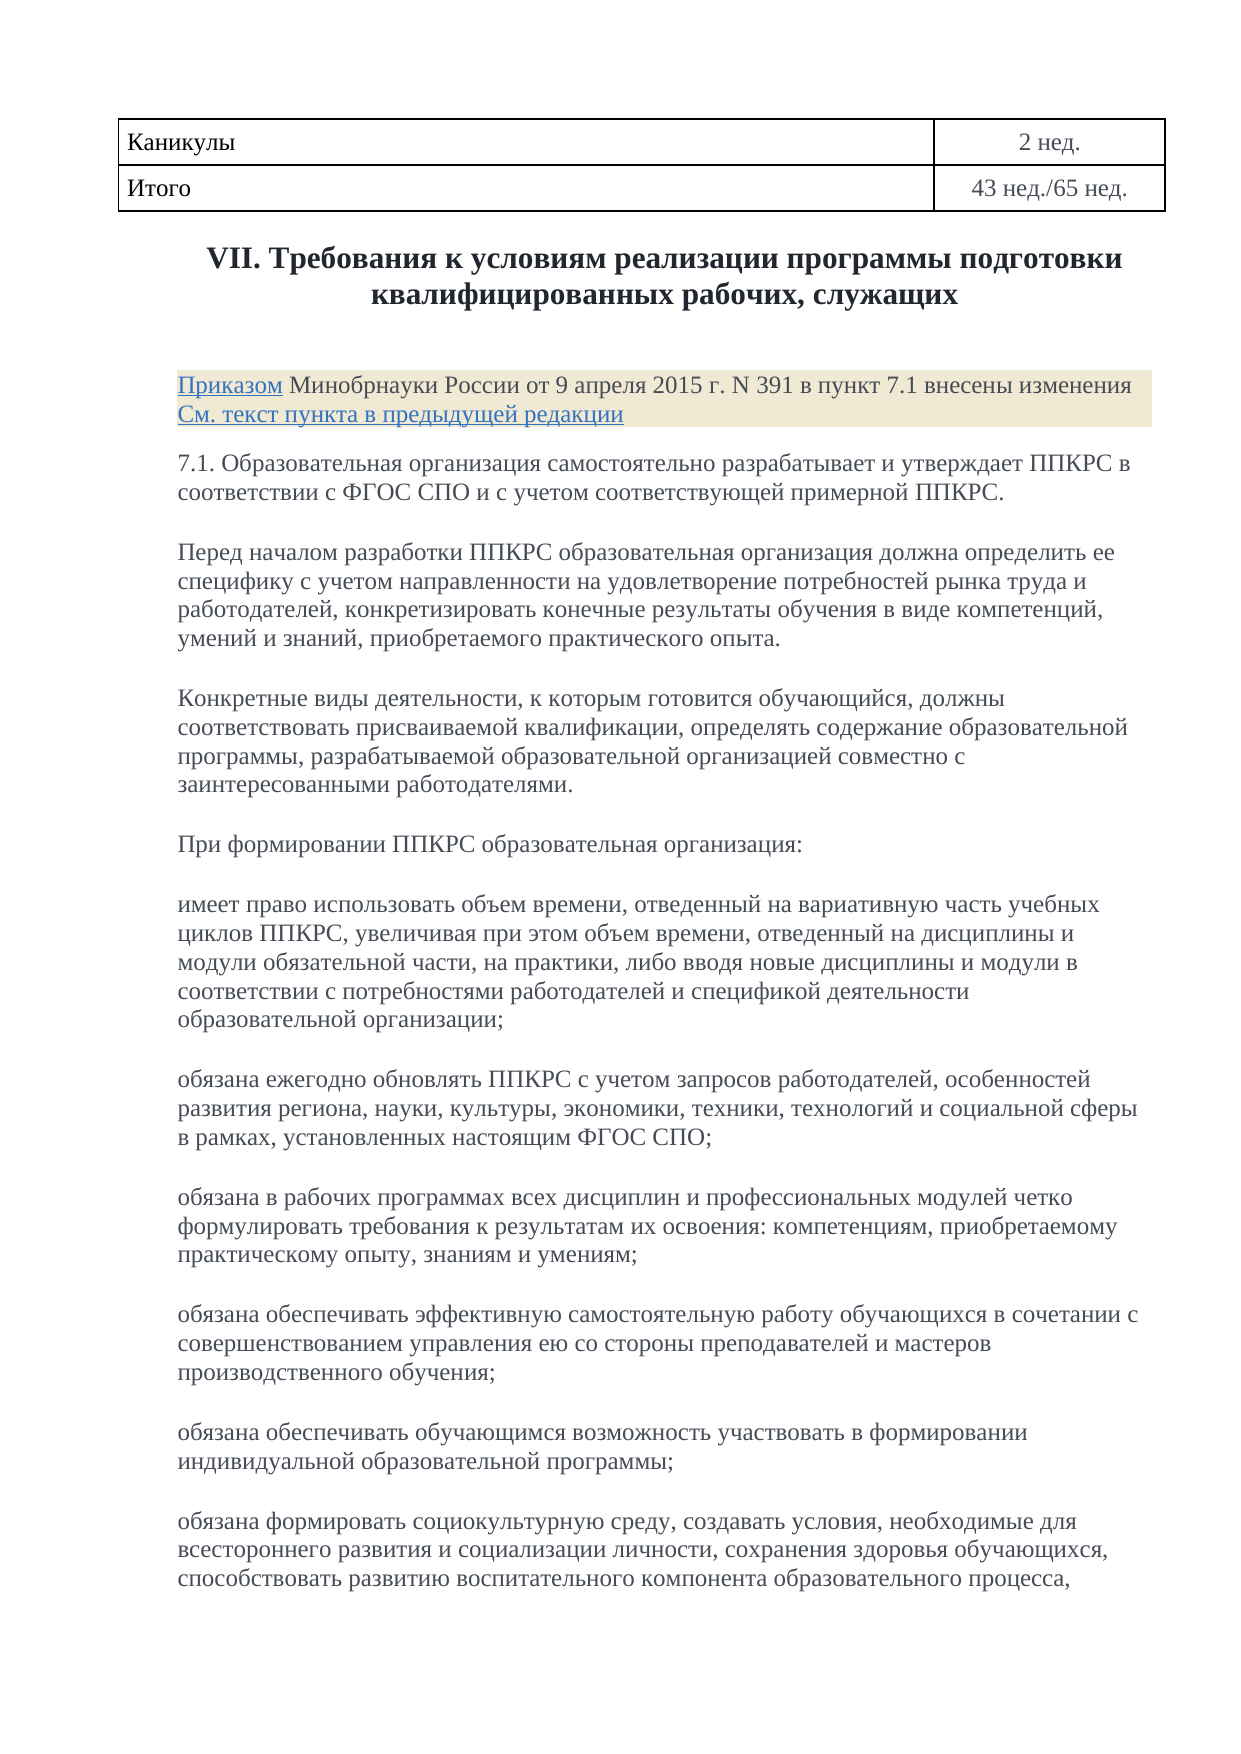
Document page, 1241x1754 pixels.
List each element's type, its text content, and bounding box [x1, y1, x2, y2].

text Перед началом разработки ППКРС образовательная организация должна определить ее специфику с учетом направленности на удовлетворение потребностей рынка труда и работодателей, конкретизировать конечные результаты обучения в виде компетенций, умений и знаний, приобретаемого практического опыта. [177, 537, 1152, 652]
text Конкретные виды деятельности, к которым готовится обучающийся, должны соответствовать присваиваемой квалификации, определять содержание образовательной программы, разрабатываемой образовательной организацией совместно с заинтересованными работодателями. [177, 683, 1152, 798]
text Приказом Минобрнауки России от 9 апреля 2015 г. N 391 в пункт 7.1 внесены изменения [177, 370, 1152, 399]
text 7.1. Образовательная организация самостоятельно разрабатывает и утверждает ППКРС в соответствии с ФГОС СПО и с учетом соответствующей примерной ППКРС. [177, 448, 1152, 506]
table_cell Каникулы [119, 120, 933, 164]
text обязана в рабочих программах всех дисциплин и профессиональных модулей четко формулировать требования к результатам их освоения: компетенциям, приобретаемому практическому опыту, знаниям и умениям; [177, 1182, 1152, 1268]
table_cell 43 нед./65 нед. [935, 166, 1164, 210]
text При формировании ППКРС образовательная организация: [177, 829, 1152, 858]
text VII. Требования к условиям реализации программы подготовки квалифицированных рабочих, служащих [177, 239, 1152, 311]
text имеет право использовать объем времени, отведенный на вариативную часть учебных циклов ППКРС, увеличивая при этом объем времени, отведенный на дисциплины и модули обязательной части, на практики, либо вводя новые дисциплины и модули в соответствии с потребностями работодателей и спецификой деятельности образовательной организации; [177, 889, 1152, 1033]
table_cell 2 нед. [935, 120, 1164, 164]
text обязана ежегодно обновлять ППКРС с учетом запросов работодателей, особенностей развития региона, науки, культуры, экономики, техники, технологий и социальной сферы в рамках, установленных настоящим ФГОС СПО; [177, 1064, 1152, 1151]
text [177, 1506, 1152, 1592]
text обязана обеспечивать обучающимся возможность участвовать в формировании индивидуальной образовательной программы; [177, 1417, 1152, 1474]
table_cell Итого [119, 166, 933, 210]
text См. текст пункта в предыдущей редакции [177, 399, 1152, 427]
text обязана обеспечивать эффективную самостоятельную работу обучающихся в сочетании с совершенствованием управления ею со стороны преподавателей и мастеров производственного обучения; [177, 1299, 1152, 1386]
